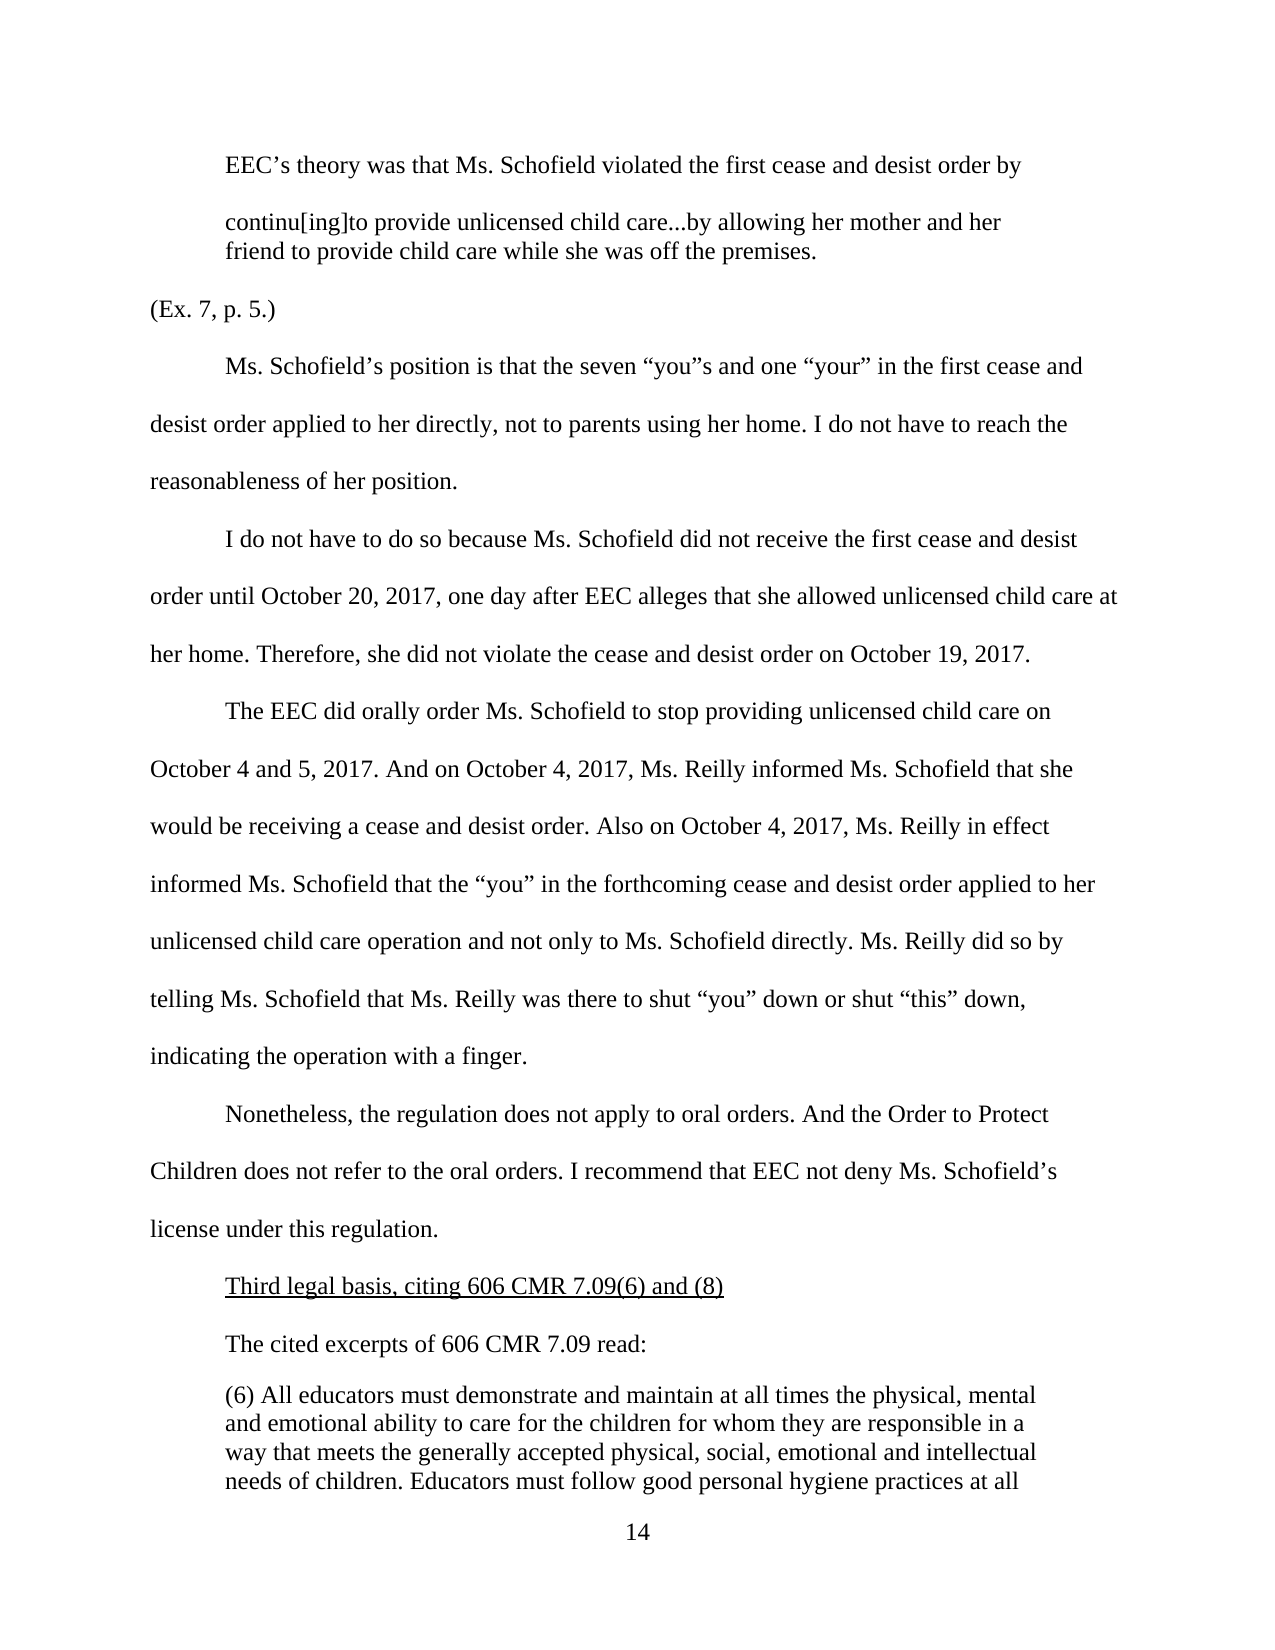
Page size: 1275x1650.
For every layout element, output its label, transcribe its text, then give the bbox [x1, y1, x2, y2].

text EEC’s theory was that Ms. Schofield violated the first cease and desist order by [150, 150, 1125, 179]
text Nonetheless, the regulation does not apply to oral orders. And the Order to Protect Children does not refer to the oral orders. I recommend that EEC not deny Ms. Schofield’s license under this regulation. [150, 1099, 1125, 1242]
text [225, 1380, 1050, 1495]
text Third legal basis, citing 606 CMR 7.09(6) and (8) [150, 1271, 1125, 1300]
text I do not have to do so because Ms. Schofield did not receive the first cease and desist order until October 20, 2017, one day after EEC alleges that she allowed unlicensed child care at her home. Therefore, she did not violate the cease and desist order on October 19, 2017. [150, 524, 1125, 667]
text The EEC did orally order Ms. Schofield to stop providing unlicensed child care on October 4 and 5, 2017. And on October 4, 2017, Ms. Reilly informed Ms. Schofield that she would be receiving a cease and desist order. Also on October 4, 2017, Ms. Reilly in effect informed Ms. Schofield that the “you” in the forthcoming cease and desist order applied to her unlicensed child care operation and not only to Ms. Schofield directly. Ms. Reilly did so by telling Ms. Schofield that Ms. Reilly was there to shut “you” down or shut “this” down, indicating the operation with a finger. [150, 696, 1125, 1070]
text (Ex. 7, p. 5.) [150, 294, 1125, 322]
text The cited excerpts of 606 CMR 7.09 read: [150, 1329, 1125, 1357]
text continu[ing]to provide unlicensed child care...by allowing her mother and her friend to provide child care while she was off the premises. [225, 207, 1050, 265]
text Ms. Schofield’s position is that the seven “you”s and one “your” in the first cease and desist order applied to her directly, not to parents using her home. I do not have to reach the reasonableness of her position. [150, 351, 1125, 495]
